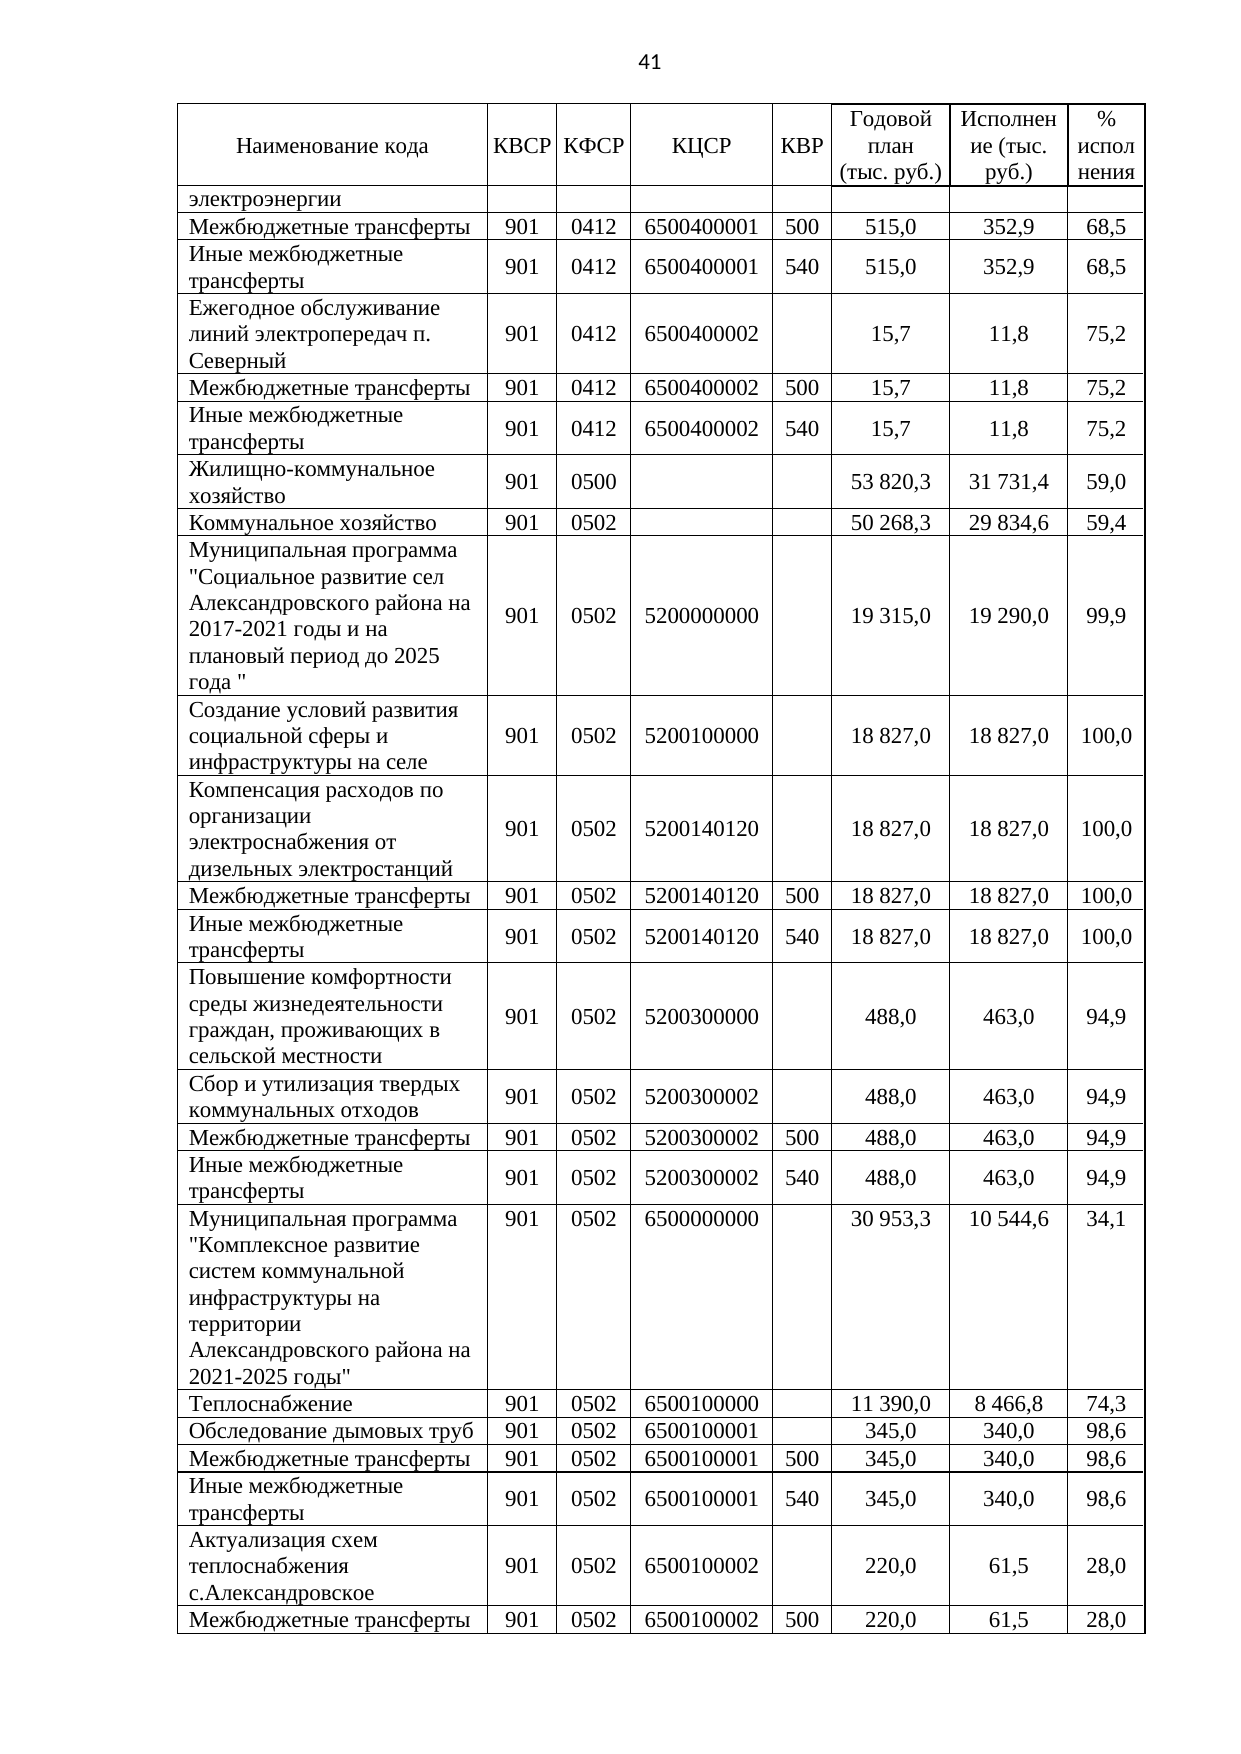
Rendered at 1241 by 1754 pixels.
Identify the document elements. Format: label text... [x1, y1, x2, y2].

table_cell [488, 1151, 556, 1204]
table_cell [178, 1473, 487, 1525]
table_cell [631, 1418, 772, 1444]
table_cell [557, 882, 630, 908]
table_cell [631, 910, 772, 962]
table_header Исполнение (тыс. руб.) [951, 105, 1067, 184]
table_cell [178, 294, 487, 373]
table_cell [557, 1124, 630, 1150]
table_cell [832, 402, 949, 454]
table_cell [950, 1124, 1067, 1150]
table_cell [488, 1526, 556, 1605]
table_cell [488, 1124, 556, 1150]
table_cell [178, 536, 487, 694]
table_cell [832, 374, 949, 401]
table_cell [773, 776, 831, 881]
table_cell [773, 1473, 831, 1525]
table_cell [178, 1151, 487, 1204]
table_header КФСР [557, 104, 630, 184]
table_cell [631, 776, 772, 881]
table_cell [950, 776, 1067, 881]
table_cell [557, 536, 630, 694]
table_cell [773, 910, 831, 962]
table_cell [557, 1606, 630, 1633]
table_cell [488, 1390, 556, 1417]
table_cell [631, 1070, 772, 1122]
table_header КЦСР [631, 104, 772, 184]
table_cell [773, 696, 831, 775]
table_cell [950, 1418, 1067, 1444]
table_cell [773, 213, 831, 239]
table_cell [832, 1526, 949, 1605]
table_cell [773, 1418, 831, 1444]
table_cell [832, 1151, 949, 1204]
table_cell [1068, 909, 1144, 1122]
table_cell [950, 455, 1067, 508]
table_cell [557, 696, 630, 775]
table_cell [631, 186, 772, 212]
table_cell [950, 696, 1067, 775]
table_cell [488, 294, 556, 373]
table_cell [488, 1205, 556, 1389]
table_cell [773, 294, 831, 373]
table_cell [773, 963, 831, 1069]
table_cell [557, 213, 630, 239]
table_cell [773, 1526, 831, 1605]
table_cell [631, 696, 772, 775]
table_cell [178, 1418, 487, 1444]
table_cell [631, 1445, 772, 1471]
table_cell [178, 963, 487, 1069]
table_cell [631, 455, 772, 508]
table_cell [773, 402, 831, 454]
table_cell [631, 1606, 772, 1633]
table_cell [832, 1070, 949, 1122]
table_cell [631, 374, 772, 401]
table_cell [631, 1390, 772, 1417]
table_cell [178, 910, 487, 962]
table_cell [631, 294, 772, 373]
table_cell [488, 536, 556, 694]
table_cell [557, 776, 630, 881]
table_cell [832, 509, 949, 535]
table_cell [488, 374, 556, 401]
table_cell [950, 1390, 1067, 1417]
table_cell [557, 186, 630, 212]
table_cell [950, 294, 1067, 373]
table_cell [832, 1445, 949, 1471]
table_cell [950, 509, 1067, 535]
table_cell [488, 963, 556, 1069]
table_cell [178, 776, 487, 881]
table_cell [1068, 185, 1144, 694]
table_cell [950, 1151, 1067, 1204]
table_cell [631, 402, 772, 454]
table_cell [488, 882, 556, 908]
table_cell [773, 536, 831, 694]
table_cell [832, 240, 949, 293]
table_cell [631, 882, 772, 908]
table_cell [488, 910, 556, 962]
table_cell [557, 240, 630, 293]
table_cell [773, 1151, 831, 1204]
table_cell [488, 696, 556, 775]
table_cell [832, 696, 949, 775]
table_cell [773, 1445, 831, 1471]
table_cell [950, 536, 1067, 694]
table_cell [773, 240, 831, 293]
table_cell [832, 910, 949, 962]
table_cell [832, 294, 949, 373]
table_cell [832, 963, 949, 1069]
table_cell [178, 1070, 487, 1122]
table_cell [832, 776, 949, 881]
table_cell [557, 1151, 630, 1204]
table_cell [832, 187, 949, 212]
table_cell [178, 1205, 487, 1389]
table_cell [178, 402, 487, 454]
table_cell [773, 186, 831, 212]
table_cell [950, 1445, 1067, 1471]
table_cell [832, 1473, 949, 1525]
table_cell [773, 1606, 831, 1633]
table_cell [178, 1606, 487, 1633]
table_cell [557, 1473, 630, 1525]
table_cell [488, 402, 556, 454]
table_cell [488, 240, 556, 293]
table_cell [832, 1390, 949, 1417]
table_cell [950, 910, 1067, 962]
table_header Наименование кода [178, 104, 487, 184]
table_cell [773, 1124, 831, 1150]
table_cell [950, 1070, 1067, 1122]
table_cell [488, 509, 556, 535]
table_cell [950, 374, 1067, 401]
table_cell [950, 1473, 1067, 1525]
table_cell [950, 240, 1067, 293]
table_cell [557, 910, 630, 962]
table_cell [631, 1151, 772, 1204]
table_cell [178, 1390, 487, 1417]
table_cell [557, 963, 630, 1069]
table_header КВР [773, 104, 831, 184]
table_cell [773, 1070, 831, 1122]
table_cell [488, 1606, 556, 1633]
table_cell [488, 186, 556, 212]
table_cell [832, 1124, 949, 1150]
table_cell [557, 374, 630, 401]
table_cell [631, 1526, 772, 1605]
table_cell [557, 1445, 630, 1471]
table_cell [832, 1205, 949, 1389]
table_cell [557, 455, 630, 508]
table_header КВСР [488, 104, 556, 184]
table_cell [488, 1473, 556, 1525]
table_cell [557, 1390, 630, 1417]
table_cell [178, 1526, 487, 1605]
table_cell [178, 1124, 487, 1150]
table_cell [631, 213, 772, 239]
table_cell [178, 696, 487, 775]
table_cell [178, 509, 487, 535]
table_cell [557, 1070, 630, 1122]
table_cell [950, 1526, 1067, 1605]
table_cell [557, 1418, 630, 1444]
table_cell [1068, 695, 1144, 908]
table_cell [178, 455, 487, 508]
table_header % исполнения [1069, 105, 1144, 184]
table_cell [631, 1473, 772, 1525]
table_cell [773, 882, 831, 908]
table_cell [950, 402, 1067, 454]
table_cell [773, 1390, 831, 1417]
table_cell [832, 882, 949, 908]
table_header Годовой план (тыс. руб.) [832, 105, 949, 184]
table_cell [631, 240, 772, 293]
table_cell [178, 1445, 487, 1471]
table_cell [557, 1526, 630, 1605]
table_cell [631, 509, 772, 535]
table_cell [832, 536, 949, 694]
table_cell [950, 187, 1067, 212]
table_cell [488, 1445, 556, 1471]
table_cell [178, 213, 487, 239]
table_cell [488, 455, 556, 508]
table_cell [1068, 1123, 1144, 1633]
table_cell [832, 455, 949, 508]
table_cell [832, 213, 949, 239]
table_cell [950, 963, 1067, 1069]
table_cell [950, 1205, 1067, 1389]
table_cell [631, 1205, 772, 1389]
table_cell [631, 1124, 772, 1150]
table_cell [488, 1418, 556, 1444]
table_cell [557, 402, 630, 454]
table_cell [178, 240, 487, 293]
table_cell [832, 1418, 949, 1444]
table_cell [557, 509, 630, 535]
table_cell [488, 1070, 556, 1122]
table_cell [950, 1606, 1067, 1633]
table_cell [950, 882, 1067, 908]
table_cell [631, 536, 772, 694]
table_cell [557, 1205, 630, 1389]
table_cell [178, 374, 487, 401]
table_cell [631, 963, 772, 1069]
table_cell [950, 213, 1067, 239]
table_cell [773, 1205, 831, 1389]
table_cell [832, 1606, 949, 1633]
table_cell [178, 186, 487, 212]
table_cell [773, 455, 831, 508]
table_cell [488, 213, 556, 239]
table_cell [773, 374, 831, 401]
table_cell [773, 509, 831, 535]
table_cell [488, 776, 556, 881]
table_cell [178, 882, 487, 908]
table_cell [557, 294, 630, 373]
